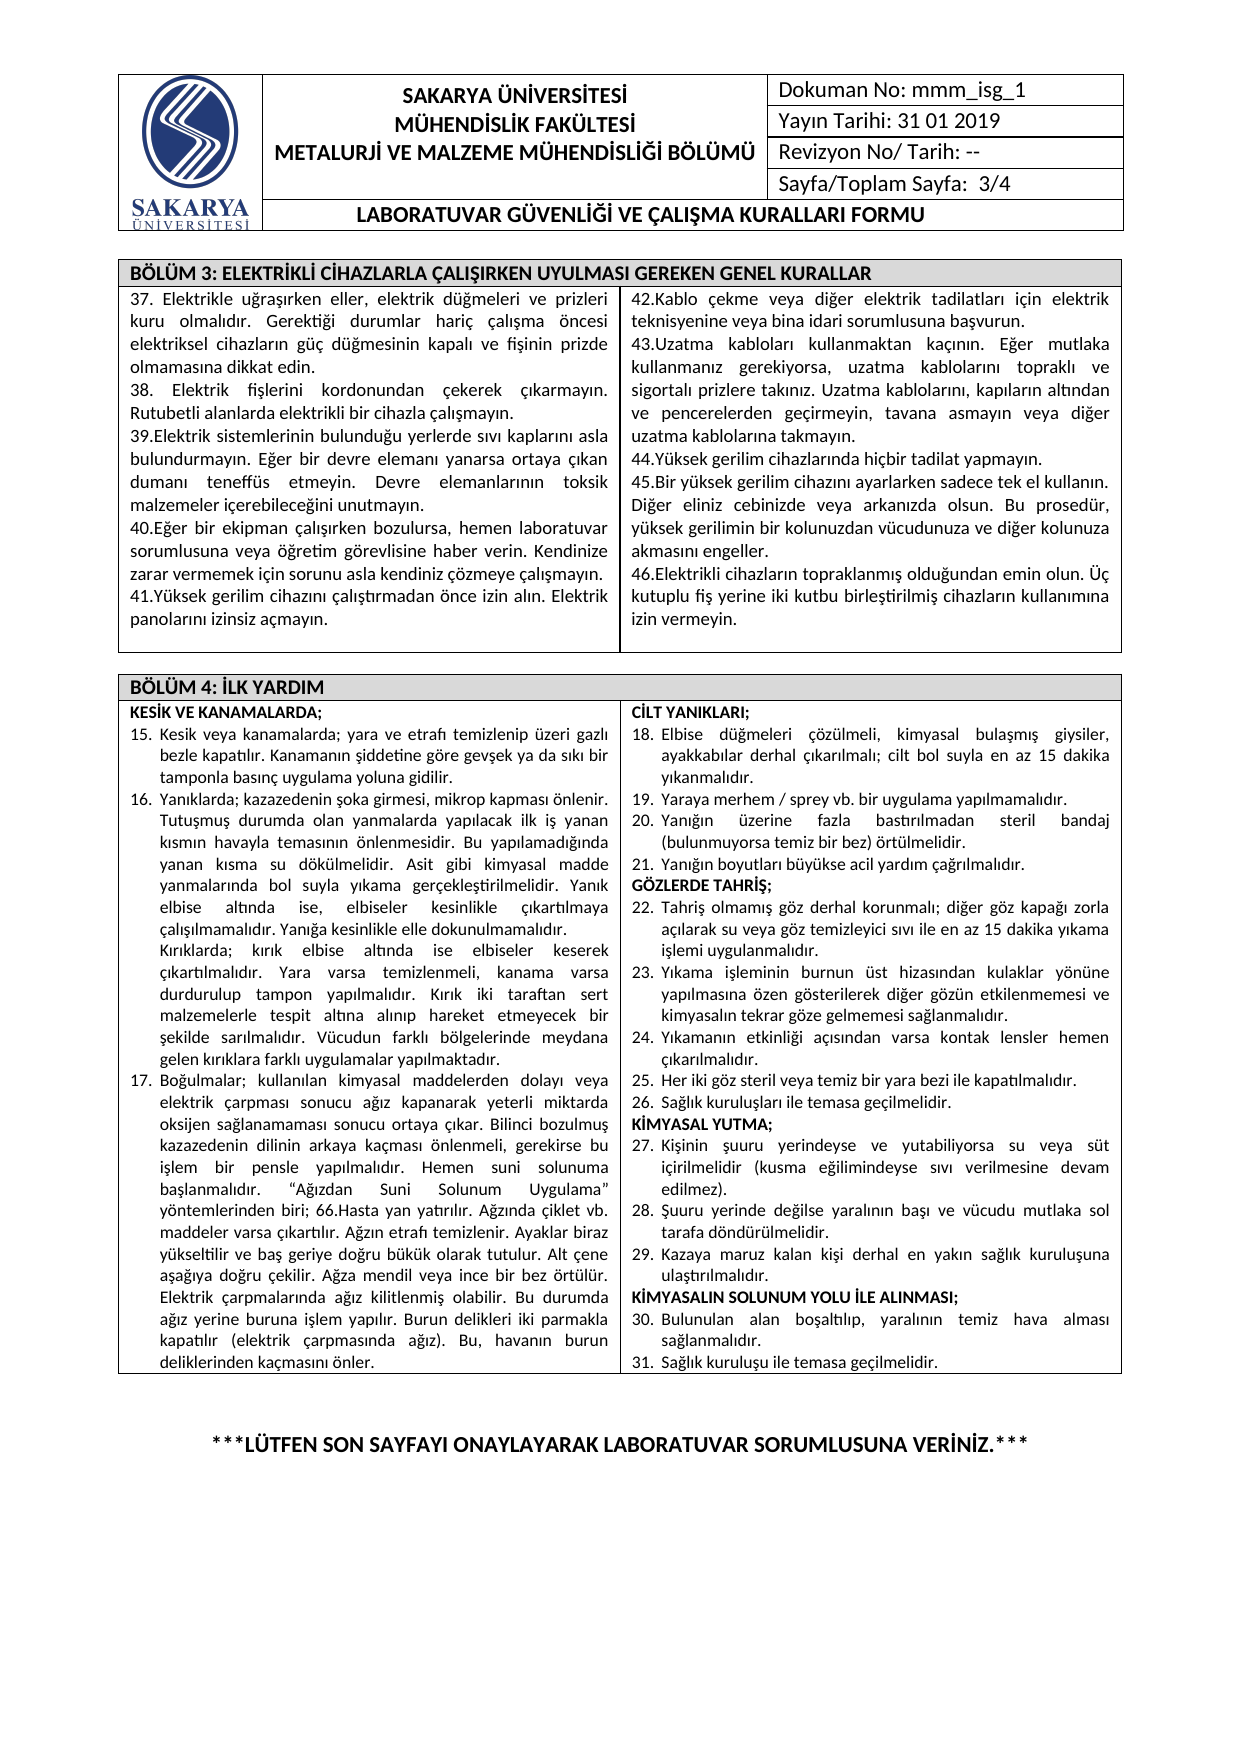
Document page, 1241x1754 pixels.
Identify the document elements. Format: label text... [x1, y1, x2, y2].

table_cell KESİK VE KANAMALARDA; Kesik veya kanamalarda; yara ve etrafı temizlenip üzeri gazlı bezle kapatılır. Kanamanın şiddetine göre gevşek ya da sıkı bir tamponla basınç uygulama yoluna gidilir. Yanıklarda; kazazedenin şoka girmesi, mikrop kapması önlenir. Tutuşmuş durumda olan yanmalarda yapılacak ilk iş yanan kısmın havayla temasının önlenmesidir. Bu yapılamadığında yanan kısma su dökülmelidir. Asit gibi kimyasal madde yanmalarında bol suyla yıkama gerçekleştirilmelidir. Yanık elbise altında ise, elbiseler kesinlikle çıkartılmaya çalışılmamalıdır. Yanığa kesinlikle elle dokunulmamalıdır. Kırıklarda; kırık elbise altında ise elbiseler keserek çıkartılmalıdır. Yara varsa temizlenmeli, kanama varsa durdurulup tampon yapılmalıdır. Kırık iki taraftan sert malzemelerle tespit altına alınıp hareket etmeyecek bir şekilde sarılmalıdır. Vücudun farklı bölgelerinde meydana gelen kırıklara farklı uygulamalar yapılmaktadır. Boğulmalar; kullanılan kimyasal maddelerden dolayı veya elektrik çarpması sonucu ağız kapanarak yeterli miktarda oksijen sağlanamaması sonucu ortaya çıkar. Bilinci bozulmuş kazazedenin dilinin arkaya kaçması önlenmeli, gerekirse bu işlem bir pensle yapılmalıdır. Hemen suni solunuma başlanmalıdır. “Ağızdan Suni Solunum Uygulama” yöntemlerinden biri; 66.Hasta yan yatırılır. Ağzında çiklet vb. maddeler varsa çıkartılır. Ağzın etrafı temizlenir. Ayaklar biraz yükseltilir ve baş geriye doğru bükük olarak tutulur. Alt çene aşağıya doğru çekilir. Ağza mendil veya ince bir bez örtülür. Elektrik çarpmalarında ağız kilitlenmiş olabilir. Bu durumda ağız yerine buruna işlem yapılır. Burun delikleri iki parmakla kapatılır (elektrik çarpmasında ağız). Bu, havanın burun deliklerinden kaçmasını önler. [119, 701, 620, 1373]
text ***LÜTFEN SON SAYFAYI ONAYLAYARAK LABORATUVAR SORUMLUSUNA VERİNİZ.*** [118, 1430, 1122, 1458]
table_cell 42.Kablo çekme veya diğer elektrik tadilatları için elektrik teknisyenine veya bina idari sorumlusuna başvurun. 43.Uzatma kabloları kullanmaktan kaçının. Eğer mutlaka kullanmanız gerekiyorsa, uzatma kablolarını topraklı ve sigortalı prizlere takınız. Uzatma kablolarını, kapıların altından ve pencerelerden geçirmeyin, tavana asmayın veya diğer uzatma kablolarına takmayın. 44.Yüksek gerilim cihazlarında hiçbir tadilat yapmayın. 45.Bir yüksek gerilim cihazını ayarlarken sadece tek el kullanın. Diğer eliniz cebinizde veya arkanızda olsun. Bu prosedür, yüksek gerilimin bir kolunuzdan vücudunuza ve diğer kolunuza akmasını engeller. 46.Elektrikli cihazların topraklanmış olduğundan emin olun. Üç kutuplu fiş yerine iki kutbu birleştirilmiş cihazların kullanımına izin vermeyin. [621, 287, 1121, 652]
table_cell 37. Elektrikle uğraşırken eller, elektrik düğmeleri ve prizleri kuru olmalıdır. Gerektiği durumlar hariç çalışma öncesi elektriksel cihazların güç düğmesinin kapalı ve fişinin prizde olmamasına dikkat edin. 38. Elektrik fişlerini kordonundan çekerek çıkarmayın. Rutubetli alanlarda elektrikli bir cihazla çalışmayın. 39.Elektrik sistemlerinin bulunduğu yerlerde sıvı kaplarını asla bulundurmayın. Eğer bir devre elemanı yanarsa ortaya çıkan dumanı teneffüs etmeyin. Devre elemanlarının toksik malzemeler içerebileceğini unutmayın. 40.Eğer bir ekipman çalışırken bozulursa, hemen laboratuvar sorumlusuna veya öğretim görevlisine haber verin. Kendinize zarar vermemek için sorunu asla kendiniz çözmeye çalışmayın. 41.Yüksek gerilim cihazını çalıştırmadan önce izin alın. Elektrik panolarını izinsiz açmayın. [119, 287, 619, 652]
table_header BÖLÜM 4: İLK YARDIM [119, 675, 1121, 700]
picture [132, 75, 249, 230]
table_cell CİLT YANIKLARI; Elbise düğmeleri çözülmeli, kimyasal bulaşmış giysiler, ayakkabılar derhal çıkarılmalı; cilt bol suyla en az 15 dakika yıkanmalıdır. Yaraya merhem / sprey vb. bir uygulama yapılmamalıdır. Yanığın üzerine fazla bastırılmadan steril bandaj (bulunmuyorsa temiz bir bez) örtülmelidir. Yanığın boyutları büyükse acil yardım çağrılmalıdır. GÖZLERDE TAHRİŞ; Tahriş olmamış göz derhal korunmalı; diğer göz kapağı zorla açılarak su veya göz temizleyici sıvı ile en az 15 dakika yıkama işlemi uygulanmalıdır. Yıkama işleminin burnun üst hizasından kulaklar yönüne yapılmasına özen gösterilerek diğer gözün etkilenmemesi ve kimyasalın tekrar göze gelmemesi sağlanmalıdır. Yıkamanın etkinliği açısından varsa kontak lensler hemen çıkarılmalıdır. Her iki göz steril veya temiz bir yara bezi ile kapatılmalıdır. Sağlık kuruluşları ile temasa geçilmelidir. KİMYASAL YUTMA; Kişinin şuuru yerindeyse ve yutabiliyorsa su veya süt içirilmelidir (kusma eğilimindeyse sıvı verilmesine devam edilmez). Şuuru yerinde değilse yaralının başı ve vücudu mutlaka sol tarafa döndürülmelidir. Kazaya maruz kalan kişi derhal en yakın sağlık kuruluşuna ulaştırılmalıdır. KİMYASALIN SOLUNUM YOLU İLE ALINMASI; Bulunulan alan boşaltılıp, yaralının temiz hava alması sağlanmalıdır. Sağlık kuruluşu ile temasa geçilmelidir. [621, 701, 1121, 1373]
table_header BÖLÜM 3: ELEKTRİKLİ CİHAZLARLA ÇALIŞIRKEN UYULMASI GEREKEN GENEL KURALLAR [119, 260, 1121, 286]
